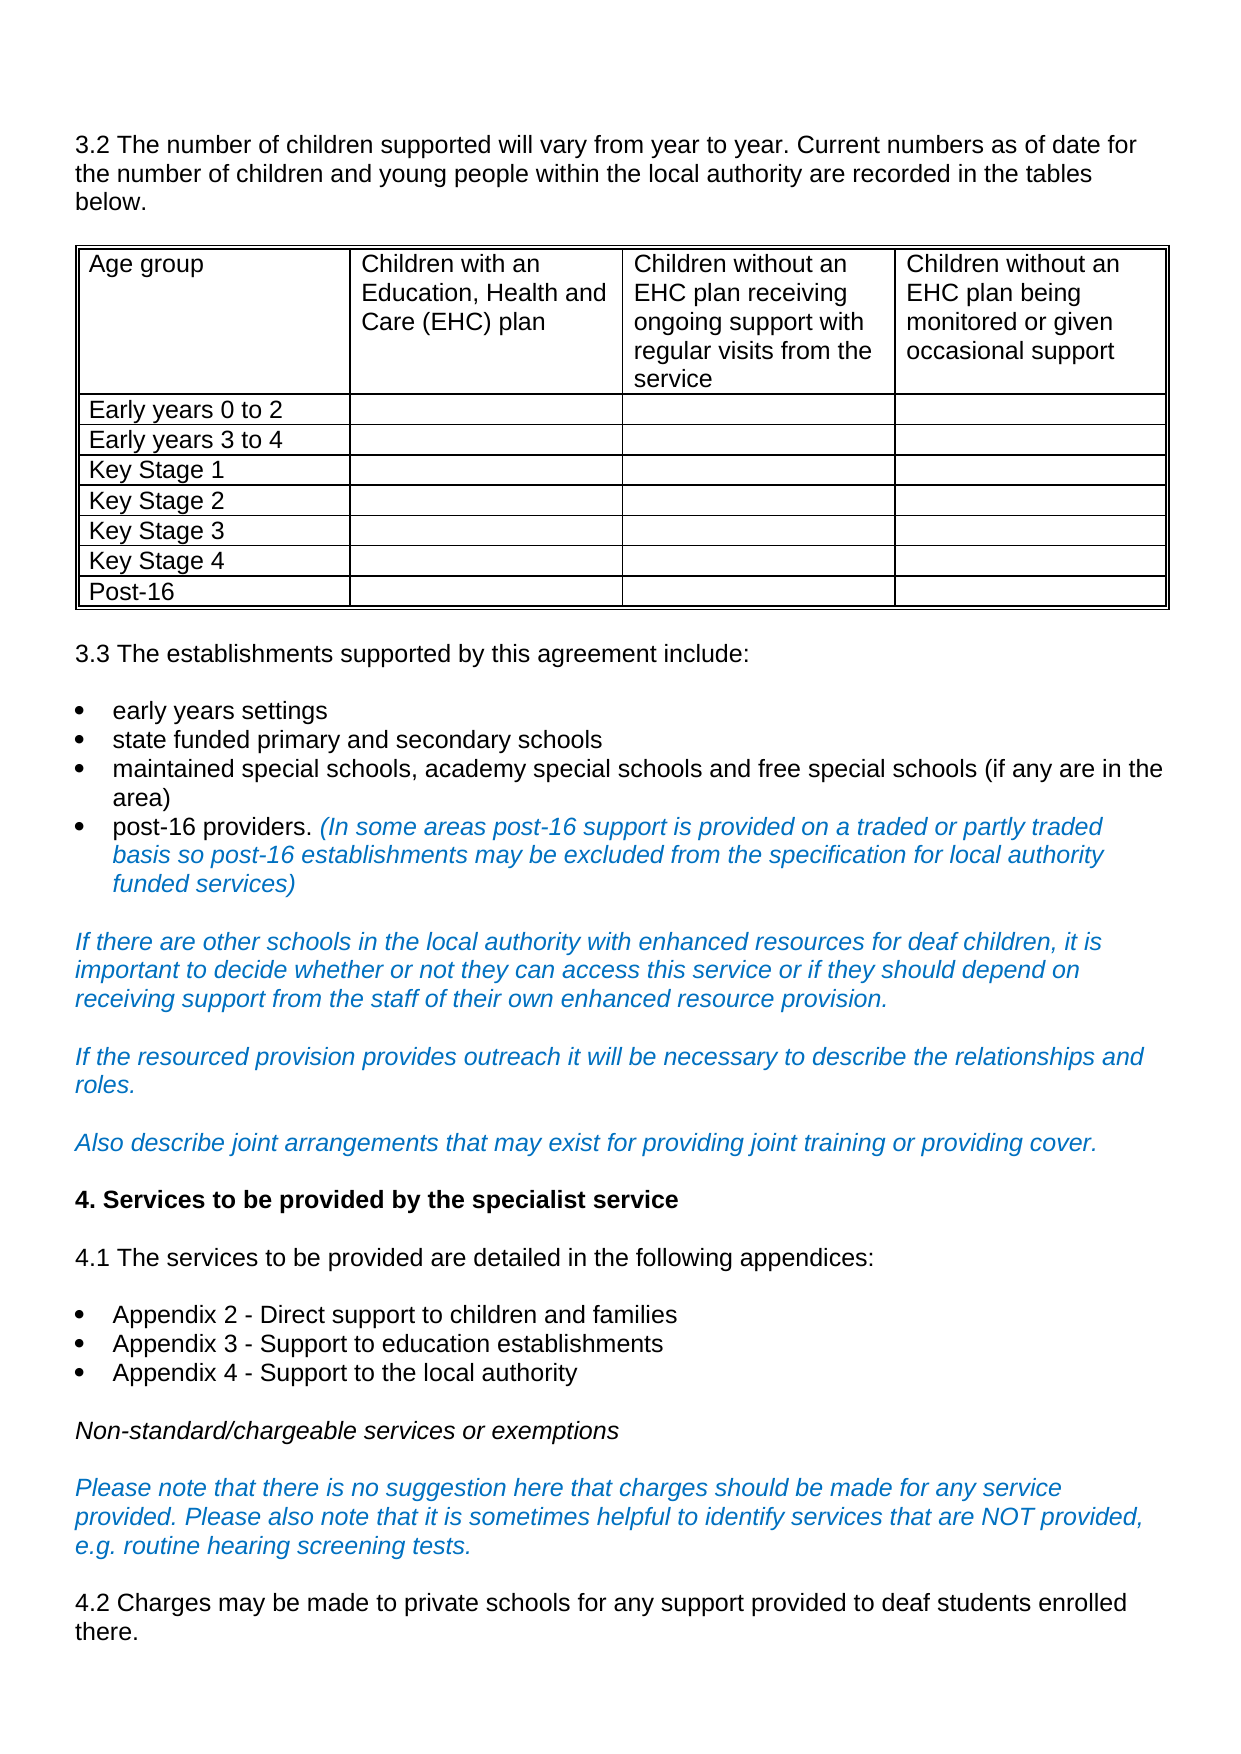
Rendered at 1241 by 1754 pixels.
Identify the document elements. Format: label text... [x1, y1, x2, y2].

table_cell [896, 456, 1165, 484]
list maintained special schools, academy special schools and free special schools (if any are in the area) [75, 754, 1165, 812]
table_cell [351, 395, 622, 423]
text Also describe joint arrangements that may exist for providing joint training or providing cover. [75, 1128, 1165, 1157]
table_cell [351, 425, 622, 454]
table_cell Key Stage 3 [80, 516, 349, 545]
table_cell [623, 577, 894, 605]
text 4.1 The services to be provided are detailed in the following appendices: [75, 1243, 1165, 1272]
table_cell [623, 425, 894, 454]
list Appendix 3 - Support to education establishments [75, 1329, 1165, 1358]
table_cell [896, 577, 1165, 605]
text 4.2 Charges may be made to private schools for any support provided to deaf students enrolled there. [75, 1588, 1165, 1646]
table_cell [623, 546, 894, 575]
table_cell [351, 456, 622, 484]
list state funded primary and secondary schools [75, 725, 1165, 754]
text Please note that there is no suggestion here that charges should be made for any service provided. Please also note that it is sometimes helpful to identify services that are NOT provided, e.g. routine hearing screening tests. [75, 1473, 1165, 1559]
table_cell [351, 486, 622, 514]
table_cell Early years 0 to 2 [80, 395, 349, 423]
table_header Children with an Education, Health and Care (EHC) plan [351, 250, 622, 393]
text Non-standard/chargeable services or exemptions [75, 1416, 1165, 1444]
table_header Age group [80, 250, 349, 393]
table_cell [896, 486, 1165, 514]
text 3.2 The number of children supported will vary from year to year. Current numbers as of date for the number of children and young people within the local authority are recorded in the tables below. [75, 130, 1165, 216]
table_cell [351, 516, 622, 545]
table_cell [896, 395, 1165, 423]
text 4. Services to be provided by the specialist service [75, 1186, 1165, 1214]
list post-16 providers. (In some areas post-16 support is provided on a traded or partly traded basis so post-16 establishments may be excluded from the specification for local authority funded services) [75, 812, 1165, 898]
list early years settings [75, 696, 1165, 725]
table_cell Key Stage 2 [80, 486, 349, 514]
text If the resourced provision provides outreach it will be necessary to describe the relationships and roles. [75, 1042, 1165, 1099]
table_cell [623, 486, 894, 514]
table_cell Key Stage 1 [80, 456, 349, 484]
list Appendix 4 - Support to the local authority [75, 1358, 1165, 1387]
table_header Children without an EHC plan receiving ongoing support with regular visits from the service [623, 250, 894, 393]
text 3.3 The establishments supported by this agreement include: [75, 639, 1165, 668]
table_cell [896, 546, 1165, 575]
table_cell [623, 456, 894, 484]
table_cell [351, 546, 622, 575]
text If there are other schools in the local authority with enhanced resources for deaf children, it is important to decide whether or not they can access this service or if they should depend on receiving support from the staff of their own enhanced resource provision. [75, 927, 1165, 1013]
table_cell [896, 516, 1165, 545]
table_cell Key Stage 4 [80, 546, 349, 575]
table_cell Early years 3 to 4 [80, 425, 349, 454]
table_cell [623, 516, 894, 545]
table_cell [896, 425, 1165, 454]
table_cell [351, 577, 622, 605]
table_cell Post-16 [80, 577, 349, 605]
table_cell [623, 395, 894, 423]
list Appendix 2 - Direct support to children and families [75, 1301, 1165, 1329]
table_header Children without an EHC plan being monitored or given occasional support [896, 250, 1165, 393]
